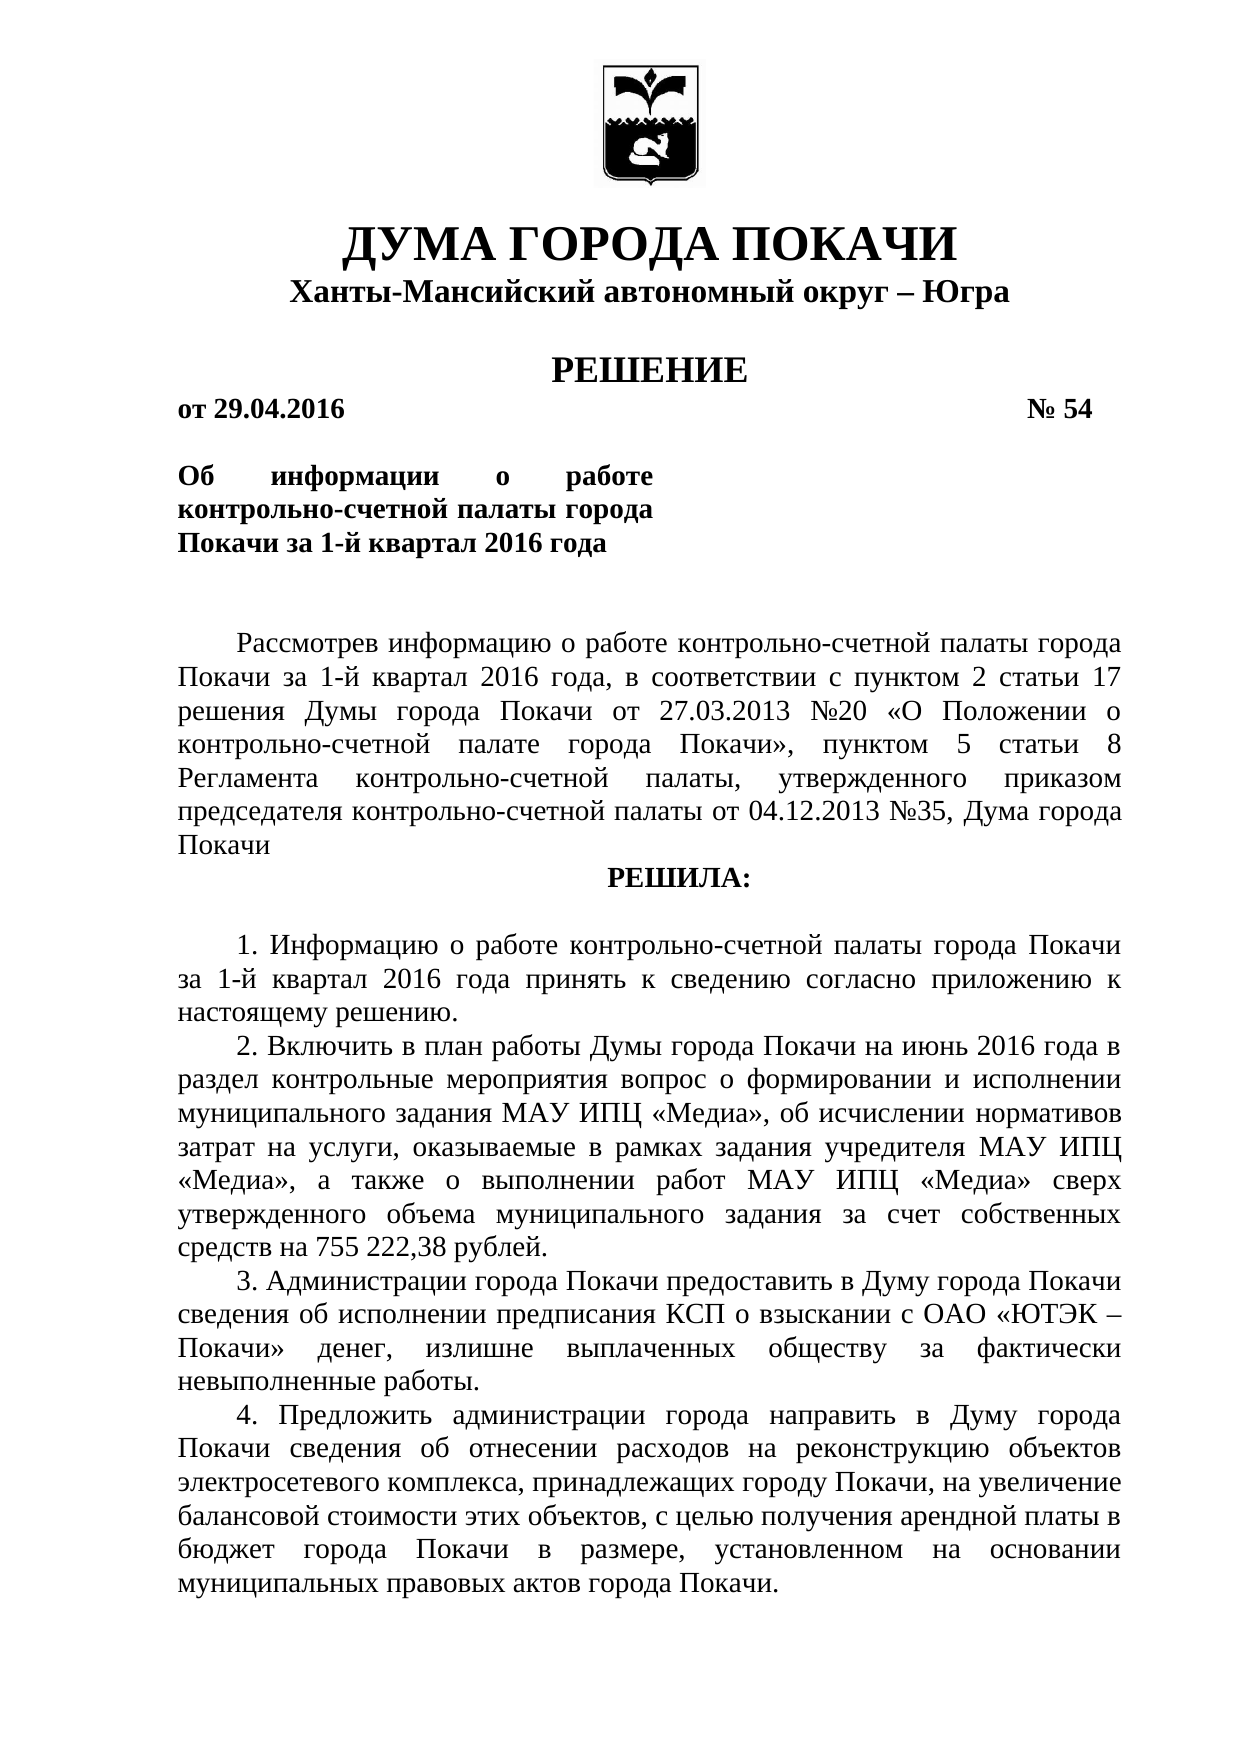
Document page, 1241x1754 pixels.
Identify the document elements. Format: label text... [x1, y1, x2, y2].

text РЕШИЛА: [177, 860, 1122, 894]
text РЕШЕНИЕ [177, 348, 1122, 391]
table_header Об информации о работе контрольно-счетной палаты города Покачи за 1-й квартал 2016 года [166, 458, 664, 558]
text 1. Информацию о работе контрольно-счетной палаты города Покачи за 1-й квартал 2016 года принять к сведению согласно приложению к настоящему решению. [177, 927, 1122, 1028]
text ДУМА ГОРОДА ПОКАЧИ [177, 213, 1122, 271]
text Ханты-Мансийский автономный округ – Югра [177, 271, 1122, 309]
text от 29.04.2016 № 54 [177, 391, 1122, 424]
text 3. Администрации города Покачи предоставить в Думу города Покачи сведения об исполнении предписания КСП о взыскании с ОАО «ЮТЭК – Покачи» денег, излишне выплаченных обществу за фактически невыполненные работы. [177, 1263, 1122, 1397]
text 2. Включить в план работы Думы города Покачи на июнь 2016 года в раздел контрольные мероприятия вопрос о формировании и исполнении муниципального задания МАУ ИПЦ «Медиа», об исчислении нормативов затрат на услуги, оказываемые в рамках задания учредителя МАУ ИПЦ «Медиа», а также о выполнении работ МАУ ИПЦ «Медиа» сверх утвержденного объема муниципального задания за счет собственных средств на 755 222,38 рублей. [177, 1028, 1122, 1263]
picture [593, 59, 706, 188]
text 4. Предложить администрации города направить в Думу города Покачи сведения об отнесении расходов на реконструкцию объектов электросетевого комплекса, принадлежащих городу Покачи, на увеличение балансовой стоимости этих объектов, с целью получения арендной платы в бюджет города Покачи в размере, установленном на основании муниципальных правовых актов города Покачи. [177, 1397, 1122, 1598]
text Рассмотрев информацию о работе контрольно-счетной палаты города Покачи за 1-й квартал 2016 года, в соответствии с пунктом 2 статьи 17 решения Думы города Покачи от 27.03.2013 №20 «О Положении о контрольно-счетной палате города Покачи», пунктом 5 статьи 8 Регламента контрольно-счетной палаты, утвержденного приказом председателя контрольно-счетной палаты от 04.12.2013 №35, Дума города Покачи [177, 626, 1122, 860]
